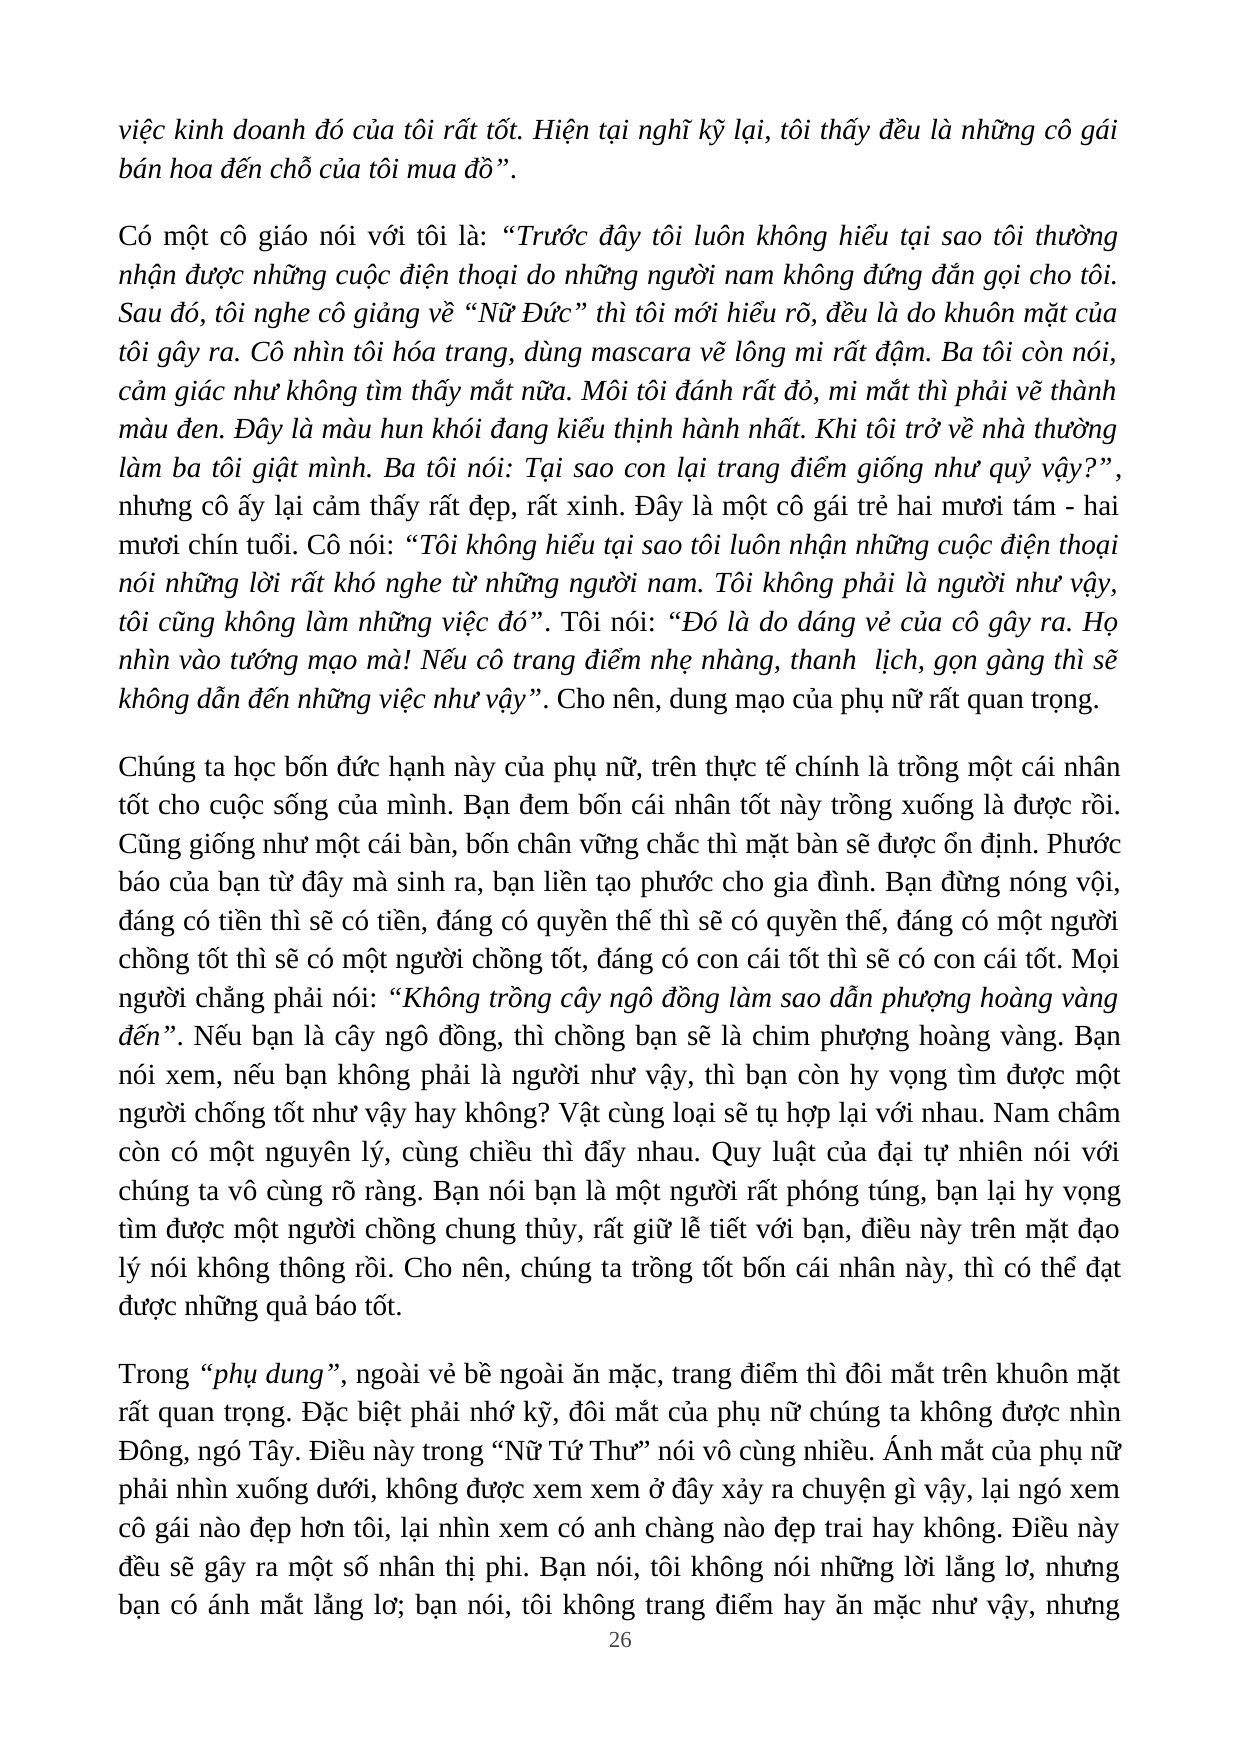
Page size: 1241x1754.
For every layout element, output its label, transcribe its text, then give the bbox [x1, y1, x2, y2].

text Có một cô giáo nói với tôi là: “Trước đây tôi luôn không hiểu tại sao tôi thường nhận được những cuộc điện thoại do những người nam không đứng đắn gọi cho tôi. Sau đó, tôi nghe cô giảng về “Nữ Đức” thì tôi mới hiểu rõ, đều là do khuôn mặt của tôi gây ra. Cô nhìn tôi hóa trang, dùng mascara vẽ lông mi rất đậm. Ba tôi còn nói, cảm giác như không tìm thấy mắt nữa. Môi tôi đánh rất đỏ, mi mắt thì phải vẽ thành màu đen. Đây là màu hun khói đang kiểu thịnh hành nhất. Khi tôi trở về nhà thường làm ba tôi giật mình. Ba tôi nói: Tại sao con lại trang điểm giống như quỷ vậy?”, nhưng cô ấy lại cảm thấy rất đẹp, rất xinh. Đây là một cô gái trẻ hai mươi tám - hai mươi chín tuổi. Cô nói: “Tôi không hiểu tại sao tôi luôn nhận những cuộc điện thoại nói những lời rất khó nghe từ những người nam. Tôi không phải là người như vậy, tôi cũng không làm những việc đó”. Tôi nói: “Đó là do dáng vẻ của cô gây ra. Họ nhìn vào tướng mạo mà! Nếu cô trang điểm nhẹ nhàng, thanh lịch, gọn gàng thì sẽ không dẫn đến những việc như vậy”. Cho nên, dung mạo của phụ nữ rất quan trọng. [118, 218, 1122, 714]
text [118, 1356, 1122, 1621]
text Chúng ta học bốn đức hạnh này của phụ nữ, trên thực tế chính là trồng một cái nhân tốt cho cuộc sống của mình. Bạn đem bốn cái nhân tốt này trồng xuống là được rồi. Cũng giống như một cái bàn, bốn chân vững chắc thì mặt bàn sẽ được ổn định. Phước báo của bạn từ đây mà sinh ra, bạn liền tạo phước cho gia đình. Bạn đừng nóng vội, đáng có tiền thì sẽ có tiền, đáng có quyền thế thì sẽ có quyền thế, đáng có một người chồng tốt thì sẽ có một người chồng tốt, đáng có con cái tốt thì sẽ có con cái tốt. Mọi người chẳng phải nói: “Không trồng cây ngô đồng làm sao dẫn phượng hoàng vàng đến”. Nếu bạn là cây ngô đồng, thì chồng bạn sẽ là chim phượng hoàng vàng. Bạn nói xem, nếu bạn không phải là người như vậy, thì bạn còn hy vọng tìm được một người chống tốt như vậy hay không? Vật cùng loại sẽ tụ hợp lại với nhau. Nam châm còn có một nguyên lý, cùng chiều thì đẩy nhau. Quy luật của đại tự nhiên nói với chúng ta vô cùng rõ ràng. Bạn nói bạn là một người rất phóng túng, bạn lại hy vọng tìm được một người chồng chung thủy, rất giữ lễ tiết với bạn, điều này trên mặt đạo lý nói không thông rồi. Cho nên, chúng ta trồng tốt bốn cái nhân này, thì có thể đạt được những quả báo tốt. [118, 749, 1122, 1322]
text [118, 112, 1122, 184]
